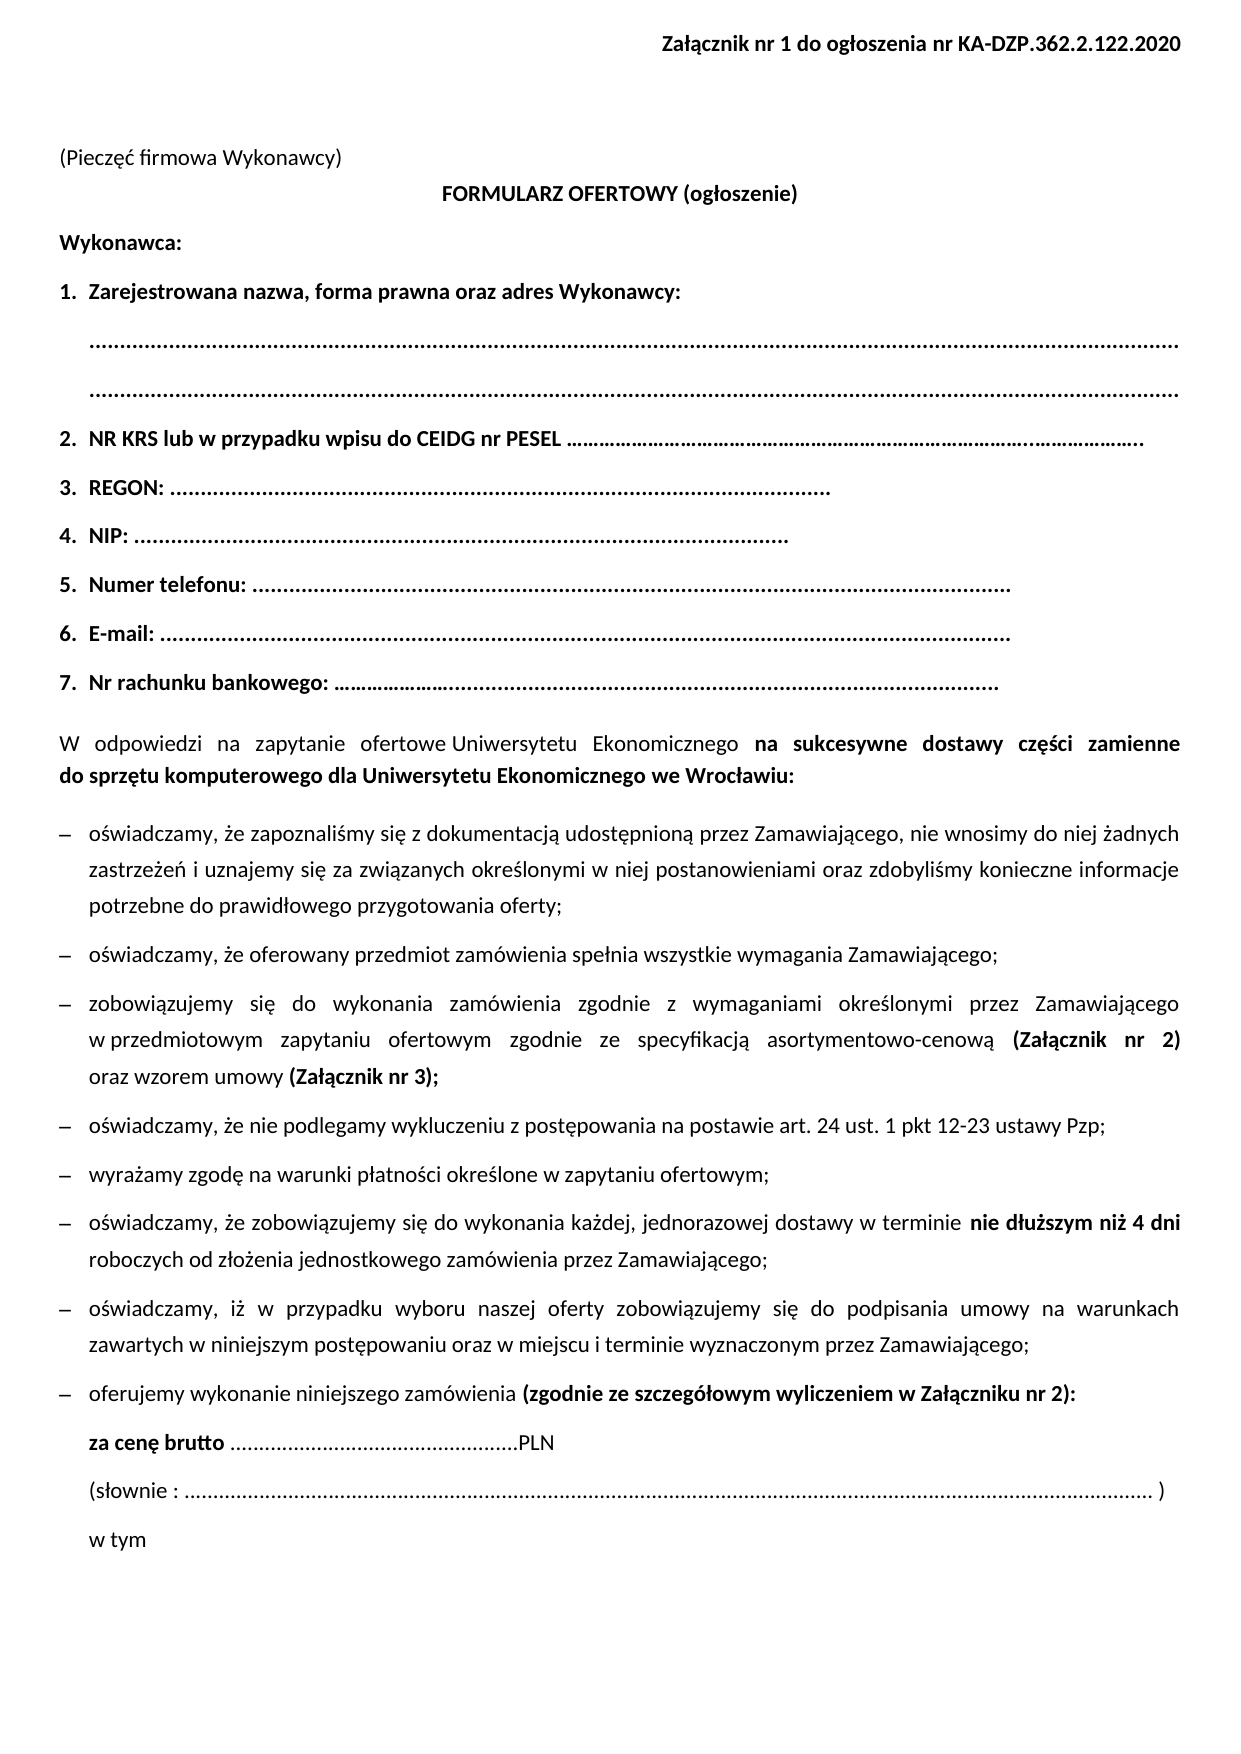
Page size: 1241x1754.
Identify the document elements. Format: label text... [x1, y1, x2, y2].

text W odpowiedzi na zapytanie ofertowe Uniwersytetu Ekonomicznego na sukcesywne dostawy części zamienne do sprzętu komputerowego dla Uniwersytetu Ekonomicznego we Wrocławiu: [59, 729, 1181, 790]
list oświadczamy, że oferowany przedmiot zamówienia spełnia wszystkie wymagania Zamawiającego; [59, 940, 1181, 968]
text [89, 1477, 1181, 1505]
text za cenę brutto ..................................................PLN [89, 1428, 1181, 1456]
list E-mail: ........................................................................................................................................... [59, 619, 1181, 647]
list oświadczamy, że zobowiązujemy się do wykonania każdej, jednorazowej dostawy w terminie nie dłuższym niż 4 dni roboczych od złożenia jednostkowego zamówienia przez Zamawiającego; [59, 1208, 1181, 1273]
list oświadczamy, iż w przypadku wyboru naszej oferty zobowiązujemy się do podpisania umowy na warunkach zawartych w niniejszym postępowaniu oraz w miejscu i terminie wyznaczonym przez Zamawiającego; [59, 1294, 1181, 1358]
list zobowiązujemy się do wykonania zamówienia zgodnie z wymaganiami określonymi przez Zamawiającego w przedmiotowym zapytaniu ofertowym zgodnie ze specyfikacją asortymentowo-cenową (Załącznik nr 2) oraz wzorem umowy (Załącznik nr 3); [59, 989, 1181, 1090]
text .................................................................................................................................................................................. [89, 326, 1181, 354]
list NR KRS lub w przypadku wpisu do CEIDG nr PESEL …………………………………………………………………………..……………….. [59, 424, 1181, 452]
text FORMULARZ OFERTOWY (ogłoszenie) [59, 179, 1181, 208]
list REGON: ............................................................................................................ [59, 473, 1181, 501]
list Nr rachunku bankowego: ………………….......................................................................................... [59, 668, 1181, 696]
list Zarejestrowana nazwa, forma prawna oraz adres Wykonawcy: [59, 277, 1181, 305]
list oferujemy wykonanie niniejszego zamówienia (zgodnie ze szczegółowym wyliczeniem w Załączniku nr 2): [59, 1379, 1181, 1407]
list oświadczamy, że zapoznaliśmy się z dokumentacją udostępnioną przez Zamawiającego, nie wnosimy do niej żadnych zastrzeżeń i uznajemy się za związanych określonymi w niej postanowieniami oraz zdobyliśmy konieczne informacje potrzebne do prawidłowego przygotowania oferty; [59, 819, 1181, 919]
text Wykonawca: [59, 228, 1181, 256]
text (Pieczęć firmowa Wykonawcy) [59, 143, 1181, 171]
list wyrażamy zgodę na warunki płatności określone w zapytaniu ofertowym; [59, 1160, 1181, 1188]
text w tym [89, 1526, 1181, 1553]
list oświadczamy, że nie podlegamy wykluczeniu z postępowania na postawie art. 24 ust. 1 pkt 12-23 ustawy Pzp; [59, 1111, 1181, 1139]
text .................................................................................................................................................................................. [89, 375, 1181, 403]
list Numer telefonu: ............................................................................................................................ [59, 570, 1181, 598]
list NIP: ........................................................................................................... [59, 522, 1181, 549]
